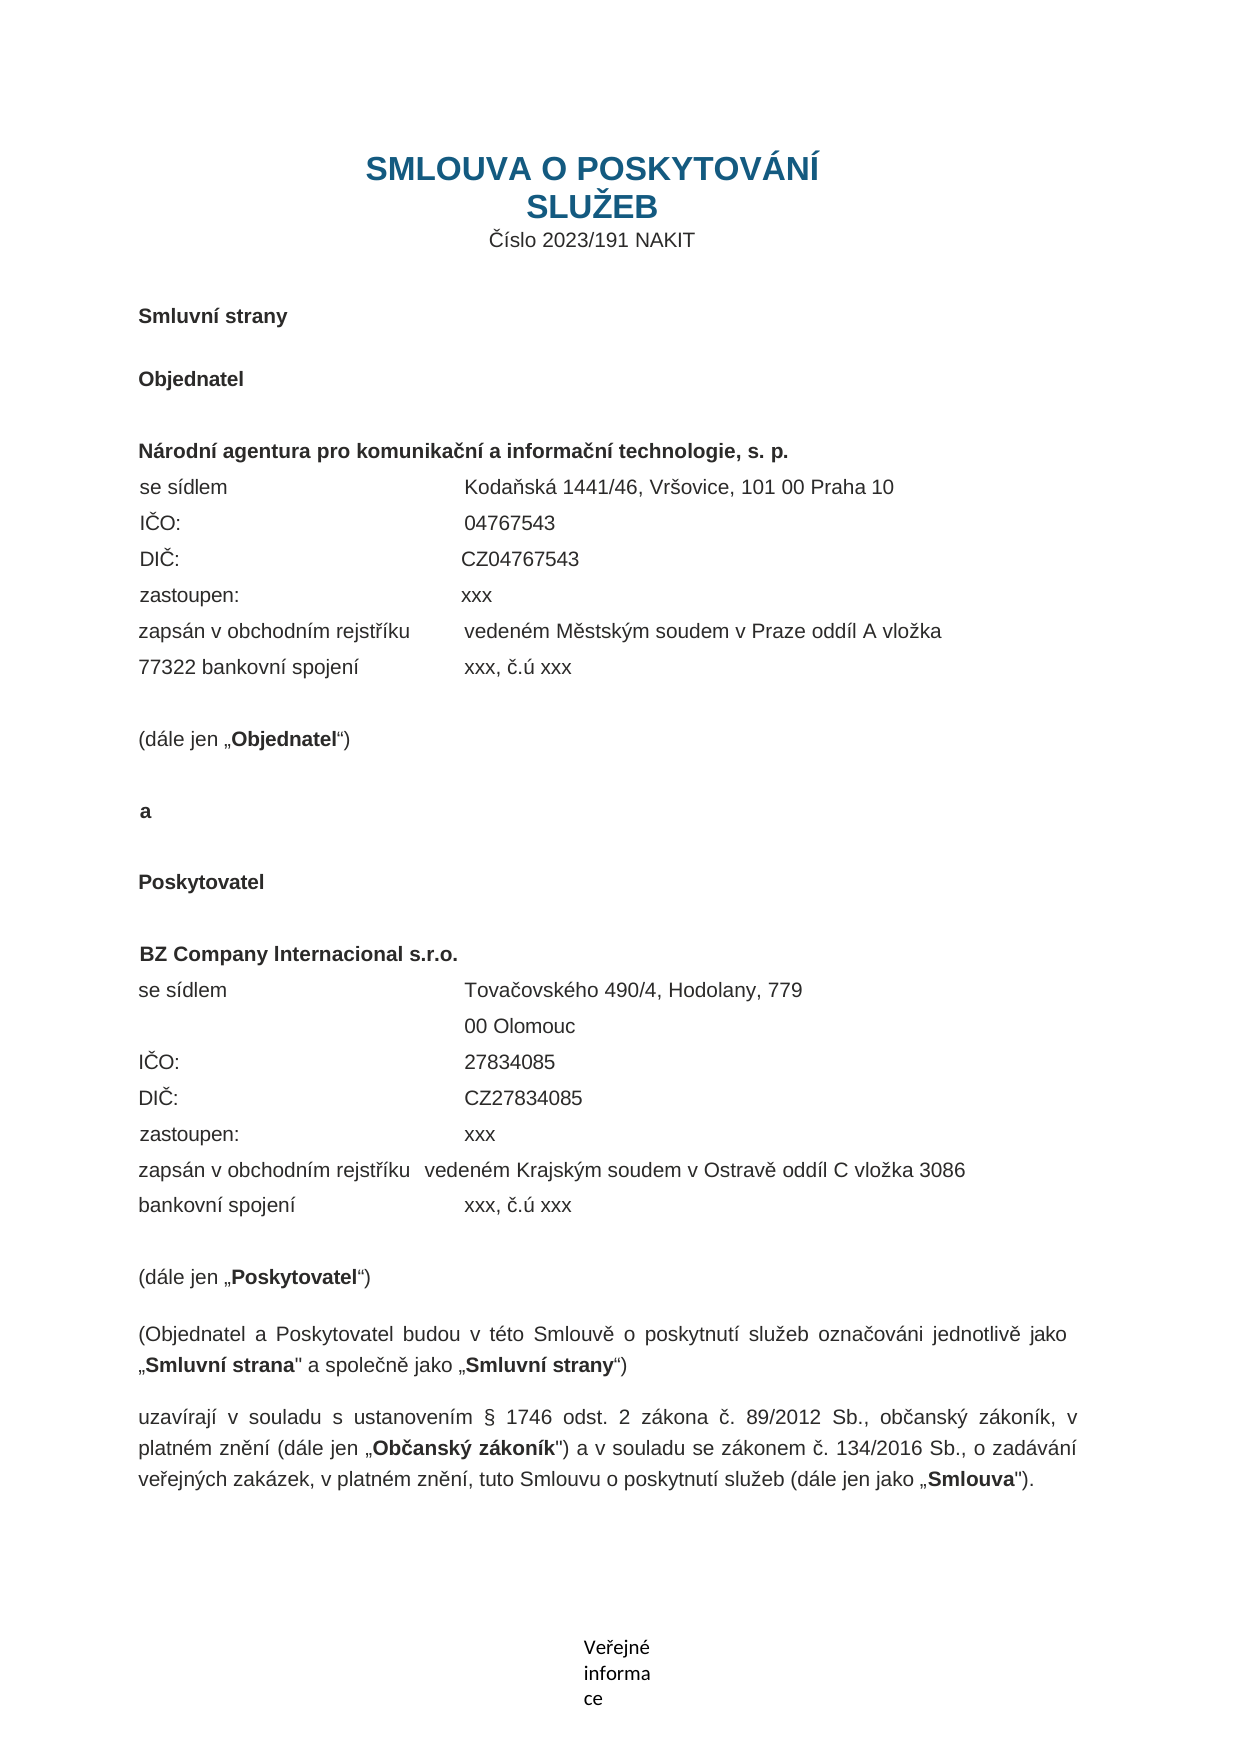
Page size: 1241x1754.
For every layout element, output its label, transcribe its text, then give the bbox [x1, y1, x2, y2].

text „Smluvní strana" a společně jako „Smluvní strany“) [138, 1353, 1198, 1377]
text Číslo 2023/191 NAKIT [295, 228, 889, 252]
text Národní agentura pro komunikační a informační technologie, s. p. [138, 439, 1198, 463]
text zastoupen: xxx [139, 1121, 1198, 1145]
text (dále jen „Poskytovatel“) [138, 1265, 1198, 1289]
text IČO: 04767543 [139, 511, 1198, 535]
title SMLOUVA O POSKYTOVÁNÍ SLUŽEB [295, 148, 889, 225]
text (Objednatel a Poskytovatel budou v této Smlouvě o poskytnutí služeb označováni jednotlivě jako [138, 1322, 1198, 1346]
text DIČ: CZ04767543 [139, 546, 1198, 570]
text zastoupen: xxx [139, 582, 976, 606]
text se sídlem Tovačovského 490/4, Hodolany, 779 00 Olomouc [138, 978, 831, 1038]
subtitle Smluvní strany Objednatel [138, 304, 288, 391]
subtitle a Poskytovatel [138, 798, 274, 894]
text uzavírají v souladu s ustanovením § 1746 odst. 2 zákona č. 89/2012 Sb., občanský zákoník, v platném znění (dále jen „Občanský zákoník") a v souladu se zákonem č. 134/2016 Sb., o zadávání veřejných zakázek, v platném znění, tuto Smlouvu o poskytnutí služeb (dále jen jako „Smlouva"). [138, 1405, 1077, 1491]
text BZ Company lnternacional s.r.o. [139, 942, 1198, 966]
text DIČ: CZ27834085 [138, 1086, 1198, 1109]
text IČO: 27834085 [138, 1050, 1198, 1074]
text se sídlem Kodaňská 1441/46, Vršovice, 101 00 Praha 10 [139, 475, 1198, 499]
text zapsán v obchodním rejstříku vedeném Krajským soudem v Ostravě oddíl C vložka 3086 bankovní spojení xxx, č.ú xxx [138, 1157, 968, 1217]
text (dále jen „Objednatel“) [138, 726, 1198, 750]
text zapsán v obchodním rejstříku vedeném Městským soudem v Praze oddíl A vložka 77322 bankovní spojení xxx, č.ú xxx [138, 619, 1005, 679]
